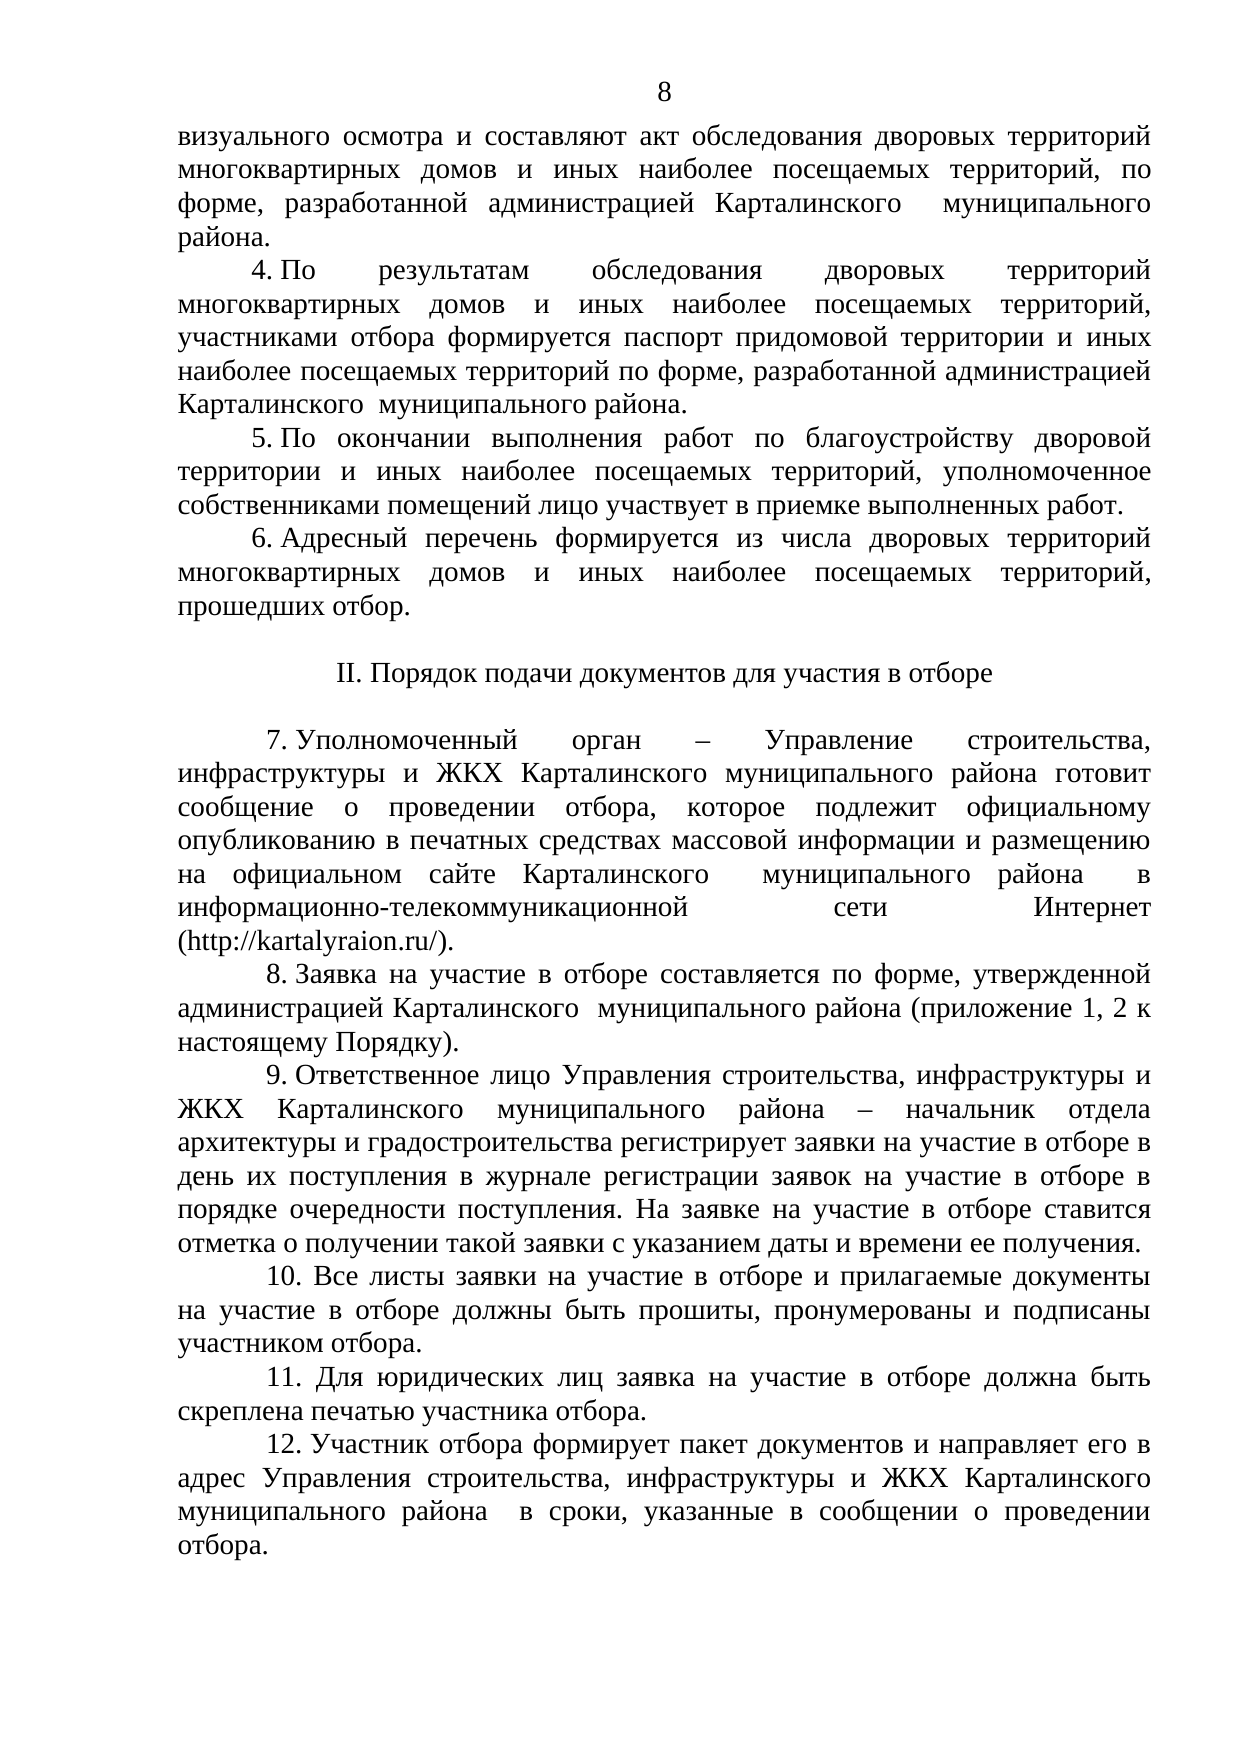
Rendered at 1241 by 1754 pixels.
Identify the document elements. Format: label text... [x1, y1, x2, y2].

text 8. Заявка на участие в отборе составляется по форме, утвержденной администрацией Карталинского муниципального района (приложение 1, 2 к настоящему Порядку). [177, 957, 1152, 1057]
text 4. По результатам обследования дворовых территорий многоквартирных домов и иных наиболее посещаемых территорий, участниками отбора формируется паспорт придомовой территории и иных наиболее посещаемых территорий по форме, разработанной администрацией Карталинского муниципального района. [177, 252, 1152, 420]
text 10. Все листы заявки на участие в отборе и прилагаемые документы на участие в отборе должны быть прошиты, пронумерованы и подписаны участником отбора. [177, 1258, 1152, 1359]
text II. Порядок подачи документов для участия в отборе [177, 655, 1152, 688]
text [177, 118, 1152, 252]
text 5. По окончании выполнения работ по благоустройству дворовой территории и иных наиболее посещаемых территорий, уполномоченное собственниками помещений лицо участвует в приемке выполненных работ. [177, 420, 1152, 521]
text 9. Ответственное лицо Управления строительства, инфраструктуры и ЖКХ Карталинского муниципального района – начальник отдела архитектуры и градостроительства регистрирует заявки на участие в отборе в день их поступления в журнале регистрации заявок на участие в отборе в порядке очередности поступления. На заявке на участие в отборе ставится отметка о получении такой заявки с указанием даты и времени ее получения. [177, 1057, 1152, 1258]
text 11. Для юридических лиц заявка на участие в отборе должна быть скреплена печатью участника отбора. [177, 1359, 1152, 1426]
text 6. Адресный перечень формируется из числа дворовых территорий многоквартирных домов и иных наиболее посещаемых территорий, прошедших отбор. [177, 521, 1152, 621]
text 7. Уполномоченный орган – Управление строительства, инфраструктуры и ЖКХ Карталинского муниципального района готовит сообщение о проведении отбора, которое подлежит официальному опубликованию в печатных средствах массовой информации и размещению на официальном сайте Карталинского муниципального района в информационно-телекоммуникационной сети Интернет (http://kartalyraion.ru/). [177, 722, 1152, 957]
text 12. Участник отбора формирует пакет документов и направляет его в адрес Управления строительства, инфраструктуры и ЖКХ Карталинского муниципального района в сроки, указанные в сообщении о проведении отбора. [177, 1426, 1152, 1560]
